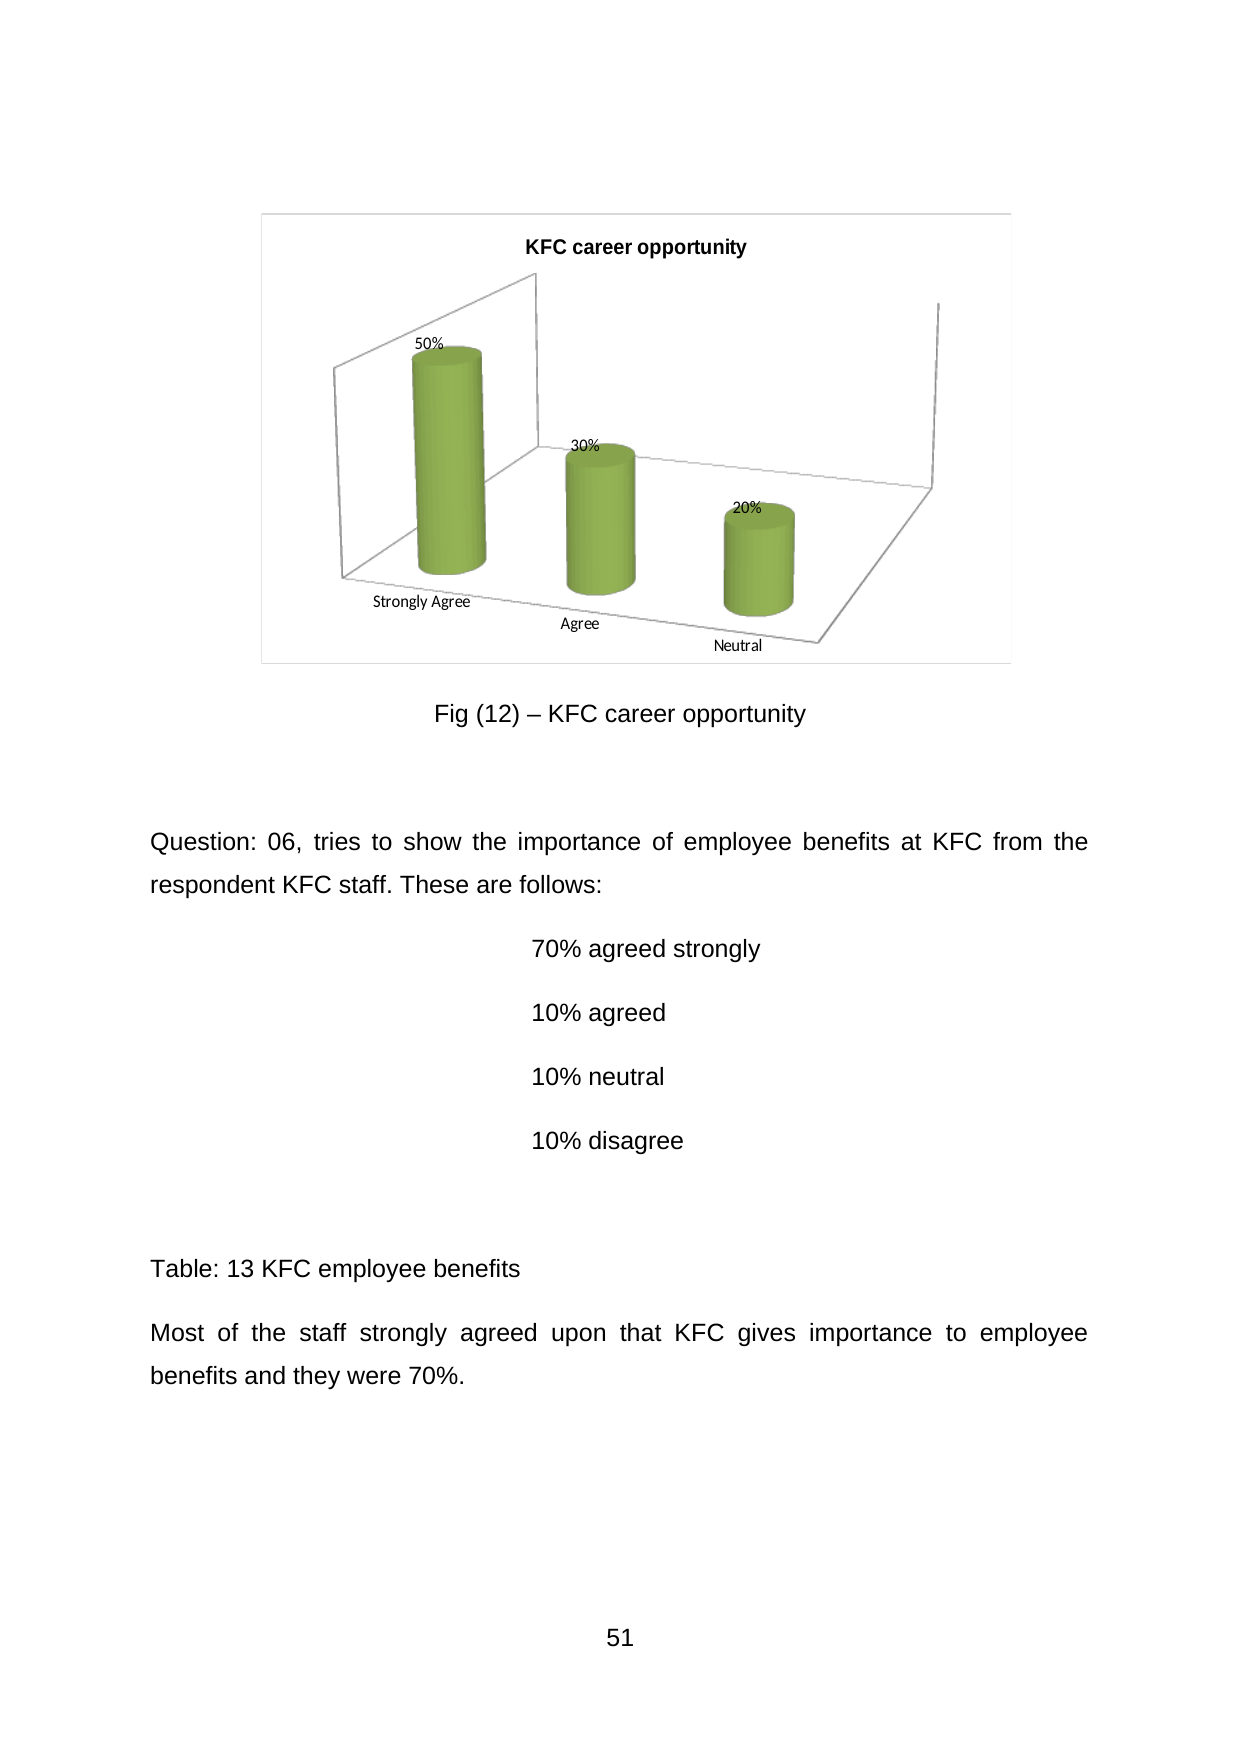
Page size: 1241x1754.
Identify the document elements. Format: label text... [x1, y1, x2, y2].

text Fig (12) – KFC career opportunity [150, 699, 1090, 728]
text 10% disagree [150, 1126, 1090, 1155]
text Table: 13 KFC employee benefits [150, 1254, 1090, 1283]
text 70% agreed strongly [150, 934, 1090, 963]
text Most of the staff strongly agreed upon that KFC gives importance to employee benefits and they were 70%. [150, 1318, 1090, 1390]
text 10% agreed [150, 998, 1090, 1027]
text Question: 06, tries to show the importance of employee benefits at KFC from the respondent KFC staff. These are follows: [150, 827, 1090, 899]
text 10% neutral [150, 1062, 1090, 1091]
